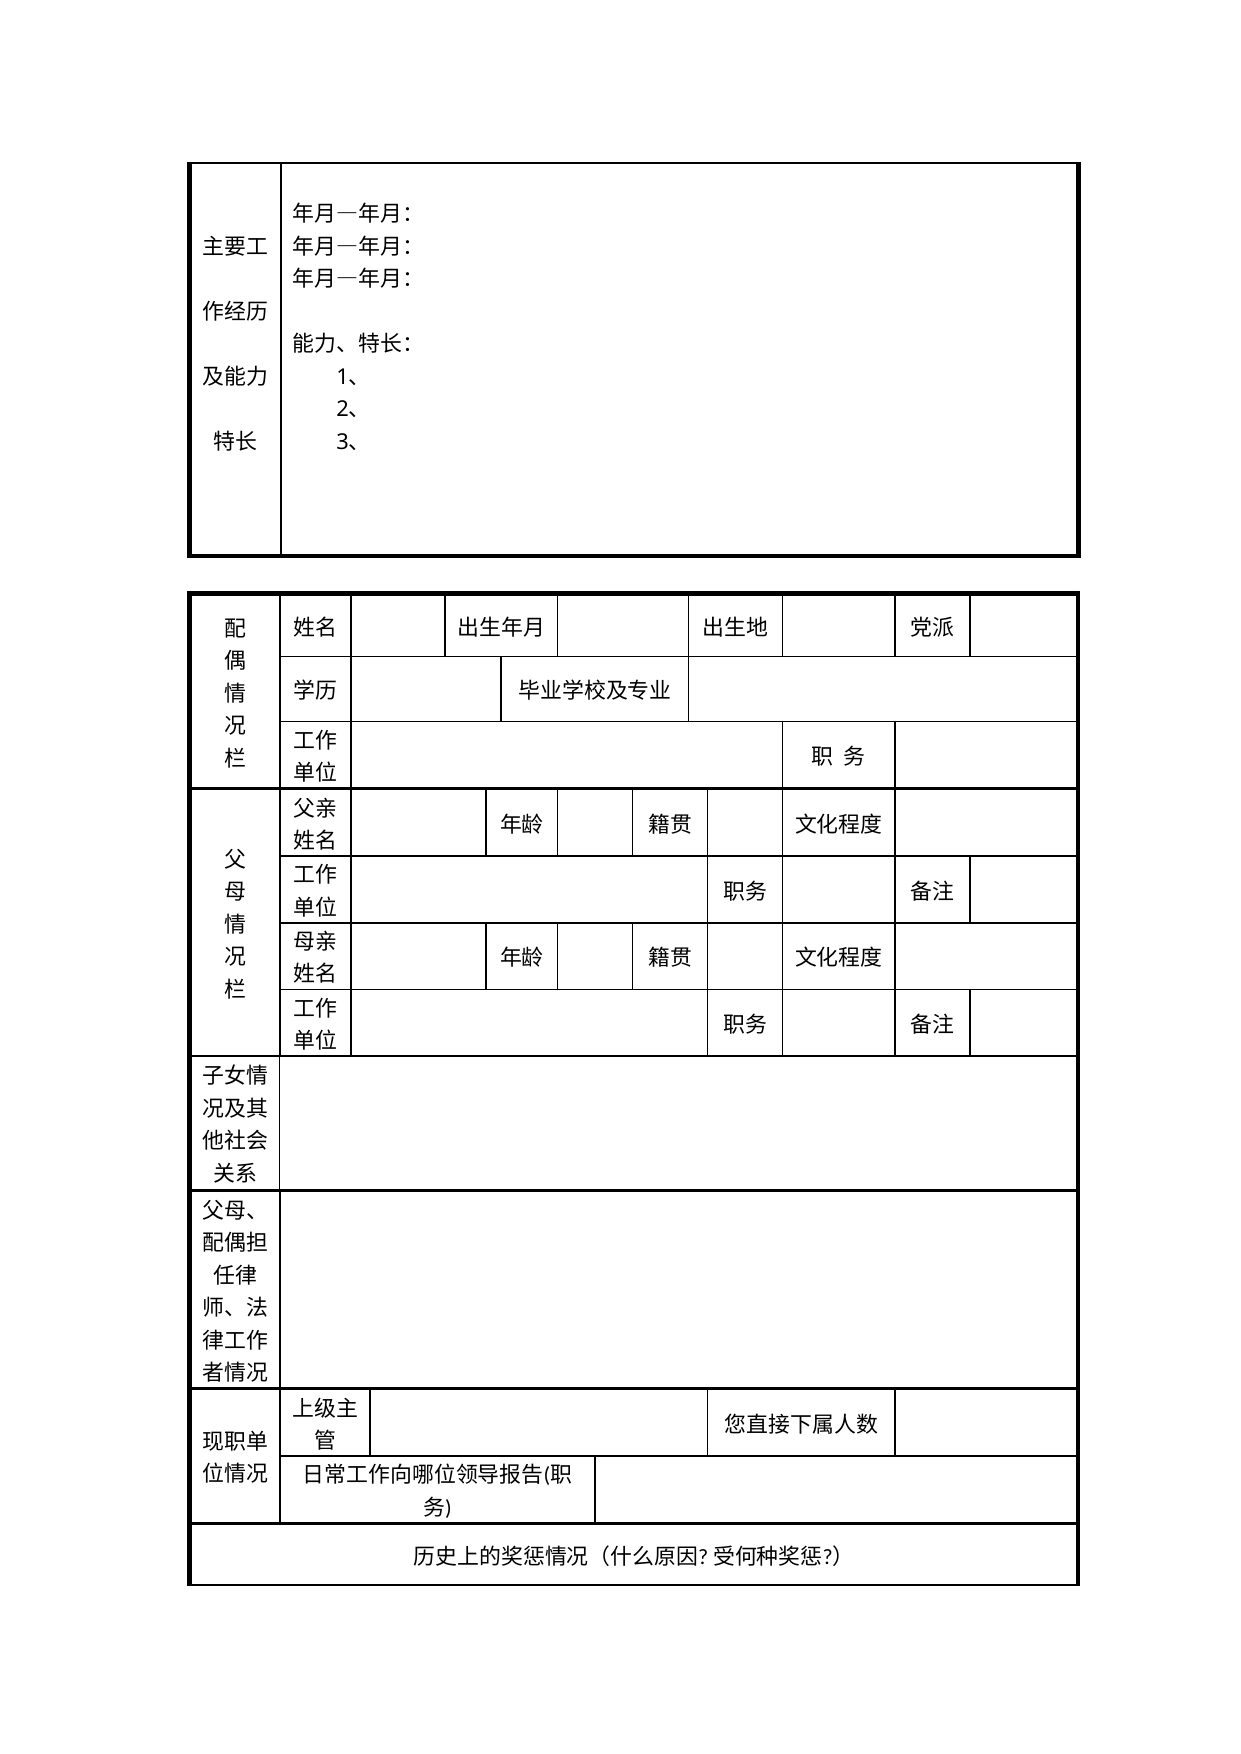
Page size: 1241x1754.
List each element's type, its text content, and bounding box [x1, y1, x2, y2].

table_cell 工作单位 [281, 990, 350, 1055]
table_cell [971, 857, 1076, 922]
table_cell [352, 790, 485, 855]
table_cell 历史上的奖惩情况（什么原因? 受何种奖惩?） [192, 1525, 1076, 1584]
table_cell [558, 790, 632, 855]
table_cell 备注 [896, 990, 969, 1055]
table_header [352, 596, 444, 656]
table_cell 籍贯 [633, 790, 707, 855]
table_header 配 偶 情 况 栏 [192, 596, 279, 787]
table_cell [896, 1390, 1076, 1455]
table_cell 您直接下属人数 [708, 1390, 894, 1455]
table_cell 年月—年月： 年月—年月： 年月—年月： 能力、特长： 1、 2、 3、 [282, 164, 1076, 553]
table_header 出生年月 [446, 596, 557, 656]
table_cell [896, 722, 1076, 787]
table_cell 现职单位情况 [192, 1390, 279, 1522]
table_cell 职务 [708, 857, 782, 922]
table_cell 父母、配偶担任律师、法律工作者情况 [192, 1192, 279, 1387]
table_cell 备注 [896, 857, 969, 922]
table_cell 日常工作向哪位领导报告(职务) [281, 1457, 594, 1522]
table_cell [783, 990, 894, 1055]
table_header [558, 596, 688, 656]
table_header 出生地 [689, 596, 782, 656]
table_cell 上级主管 [281, 1390, 369, 1455]
table_cell [352, 657, 500, 721]
table_cell 母亲姓名 [281, 924, 350, 988]
table_cell 文化程度 [783, 924, 894, 988]
table_cell [971, 990, 1076, 1055]
table_cell [371, 1390, 707, 1455]
table_cell 毕业学校及专业 [502, 657, 688, 721]
table_cell 子女情况及其他社会关系 [192, 1057, 279, 1189]
table_cell 主要工 作经历 及能力 特长 [192, 164, 280, 553]
table_cell [281, 1192, 1076, 1387]
table_cell 职务 [708, 990, 782, 1055]
table_cell [280, 1057, 1076, 1189]
table_cell 职 务 [783, 722, 894, 787]
table_cell [352, 990, 707, 1055]
table_cell 文化程度 [783, 790, 894, 855]
table_cell [689, 657, 1076, 721]
table_cell 年龄 [487, 790, 557, 855]
table_cell [783, 857, 894, 922]
table_cell [596, 1457, 1076, 1522]
table_header [971, 596, 1076, 656]
table_header [783, 596, 894, 656]
table_cell 父亲姓名 [281, 790, 350, 855]
table_cell [352, 857, 707, 922]
table_cell [352, 924, 485, 988]
table_cell 年龄 [487, 924, 557, 988]
table_cell [352, 722, 782, 787]
table_cell [896, 924, 1076, 988]
table_cell [708, 790, 782, 855]
table_cell 学历 [281, 657, 350, 721]
table_cell [708, 924, 782, 988]
table_cell 工作单位 [281, 722, 350, 787]
table_cell 父 母 情 况 栏 [192, 790, 279, 1055]
table_cell [896, 790, 1076, 855]
table_header 党派 [896, 596, 969, 656]
table_cell 工作单位 [281, 857, 350, 922]
table_cell [558, 924, 632, 988]
table_cell 籍贯 [633, 924, 707, 988]
table_header 姓名 [281, 596, 350, 656]
